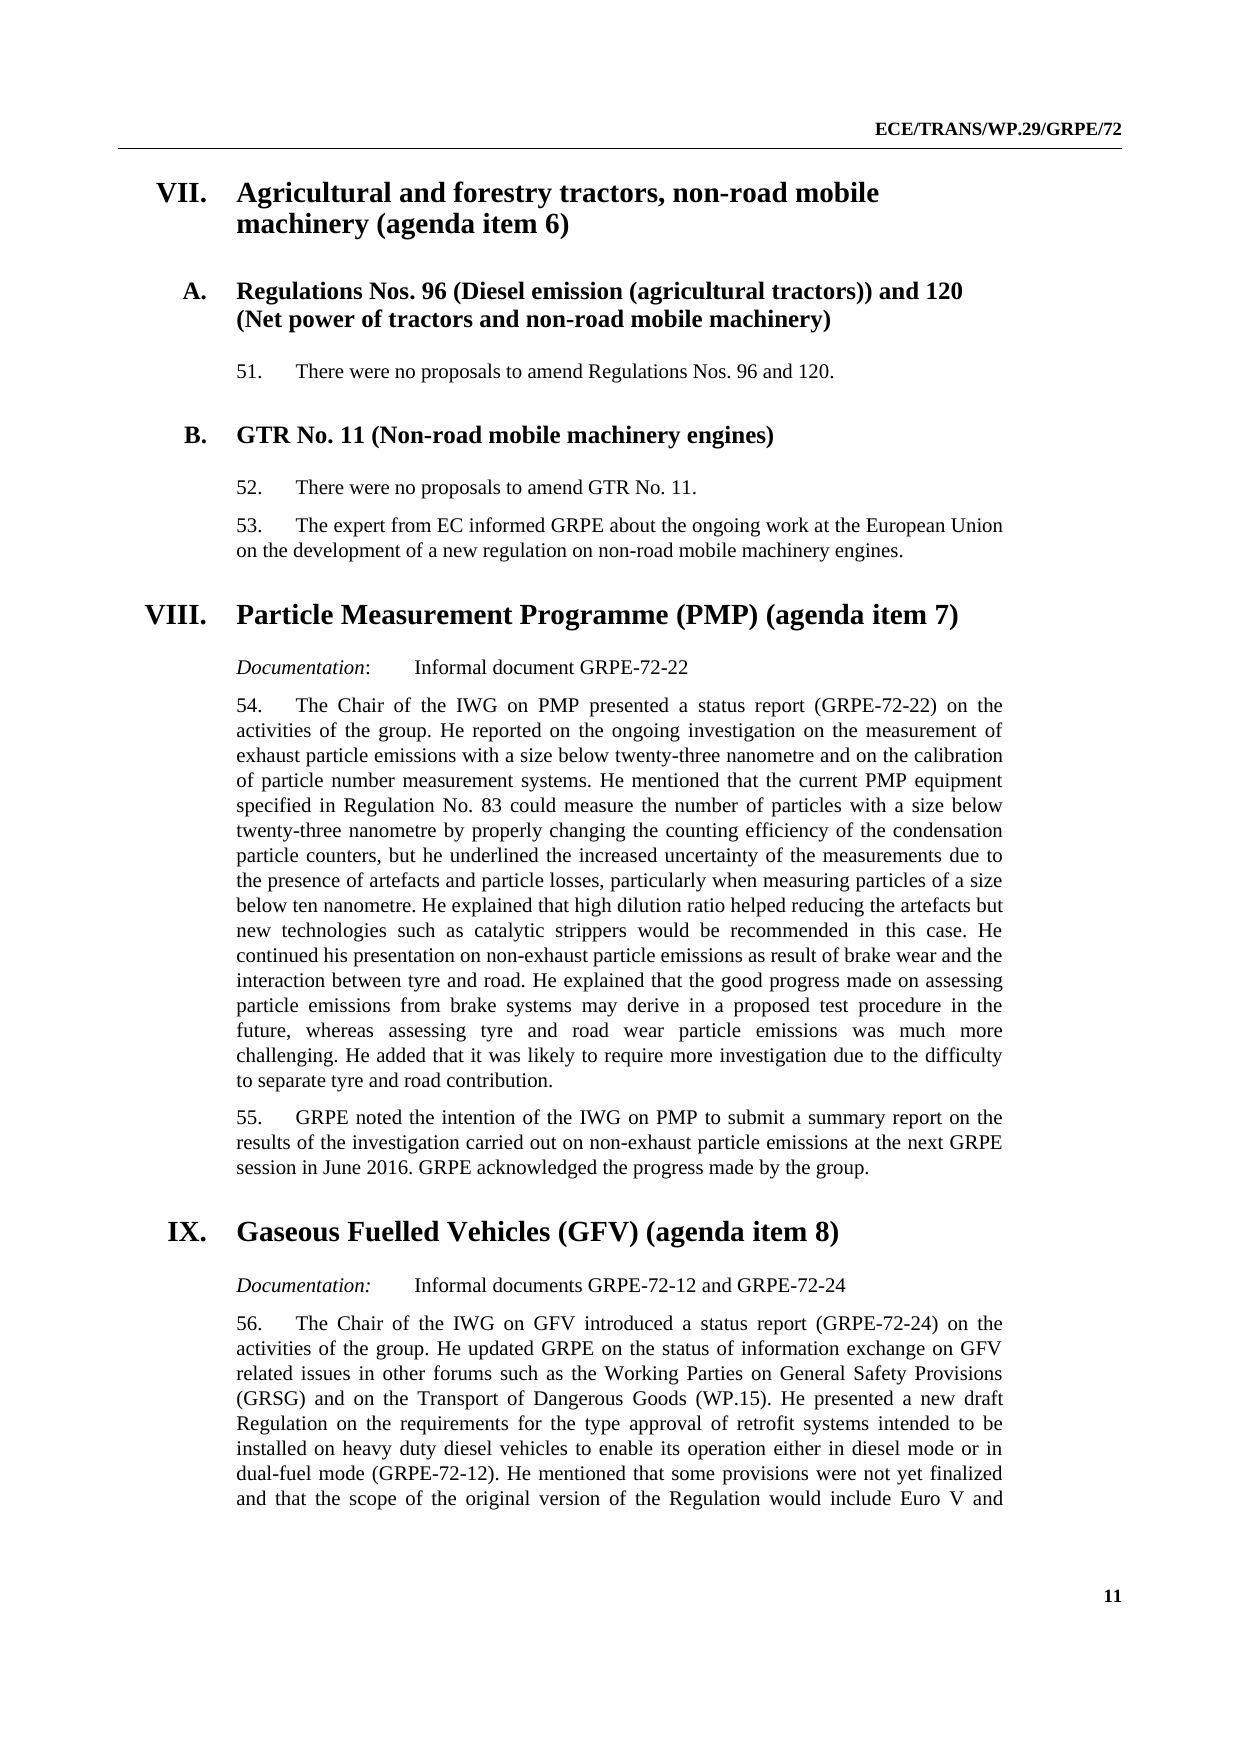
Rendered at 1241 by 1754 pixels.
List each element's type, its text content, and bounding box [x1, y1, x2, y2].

text VIII. Particle Measurement Programme (PMP) (agenda item 7) [118, 599, 1004, 630]
text 52. There were no proposals to amend GTR No. 11. [236, 474, 1004, 499]
text 54. The Chair of the IWG on PMP presented a status report (GRPE-72-22) on the activities of the group. He reported on the ongoing investigation on the measurement of exhaust particle emissions with a size below twenty-three nanometre and on the calibration of particle number measurement systems. He mentioned that the current PMP equipment specified in Regulation No. 83 could measure the number of particles with a size below twenty-three nanometre by properly changing the counting efficiency of the condensation particle counters, but he underlined the increased uncertainty of the measurements due to the presence of artefacts and particle losses, particularly when measuring particles of a size below ten nanometre. He explained that high dilution ratio helped reducing the artefacts but new technologies such as catalytic strippers would be recommended in this case. He continued his presentation on non-exhaust particle emissions as result of brake wear and the interaction between tyre and road. He explained that the good progress made on assessing particle emissions from brake systems may derive in a proposed test procedure in the future, whereas assessing tyre and road wear particle emissions was much more challenging. He added that it was likely to require more investigation due to the difficulty to separate tyre and road contribution. [236, 692, 1004, 1092]
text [236, 1310, 1004, 1510]
text IX. Gaseous Fuelled Vehicles (GFV) (agenda item 8) [118, 1217, 1004, 1248]
text VII. Agricultural and forestry tractors, non-road mobile machinery (agenda item 6) [118, 177, 1004, 240]
text 53. The expert from EC informed GRPE about the ongoing work at the European Union on the development of a new regulation on non-road mobile machinery engines. [236, 512, 1004, 562]
text Documentation: Informal documents GRPE-72-12 and GRPE-72-24 [236, 1273, 1004, 1297]
text B. GTR No. 11 (Non-road mobile machinery engines) [118, 421, 1004, 449]
text 55. GRPE noted the intention of the IWG on PMP to submit a summary report on the results of the investigation carried out on non-exhaust particle emissions at the next GRPE session in June 2016. GRPE acknowledged the progress made by the group. [236, 1104, 1004, 1179]
text A. Regulations Nos. 96 (Diesel emission (agricultural tractors)) and 120 (Net power of tractors and non-road mobile machinery) [118, 277, 1004, 333]
text Documentation: Informal document GRPE-72-22 [236, 655, 1004, 679]
text 51. There were no proposals to amend Regulations Nos. 96 and 120. [236, 358, 1004, 383]
